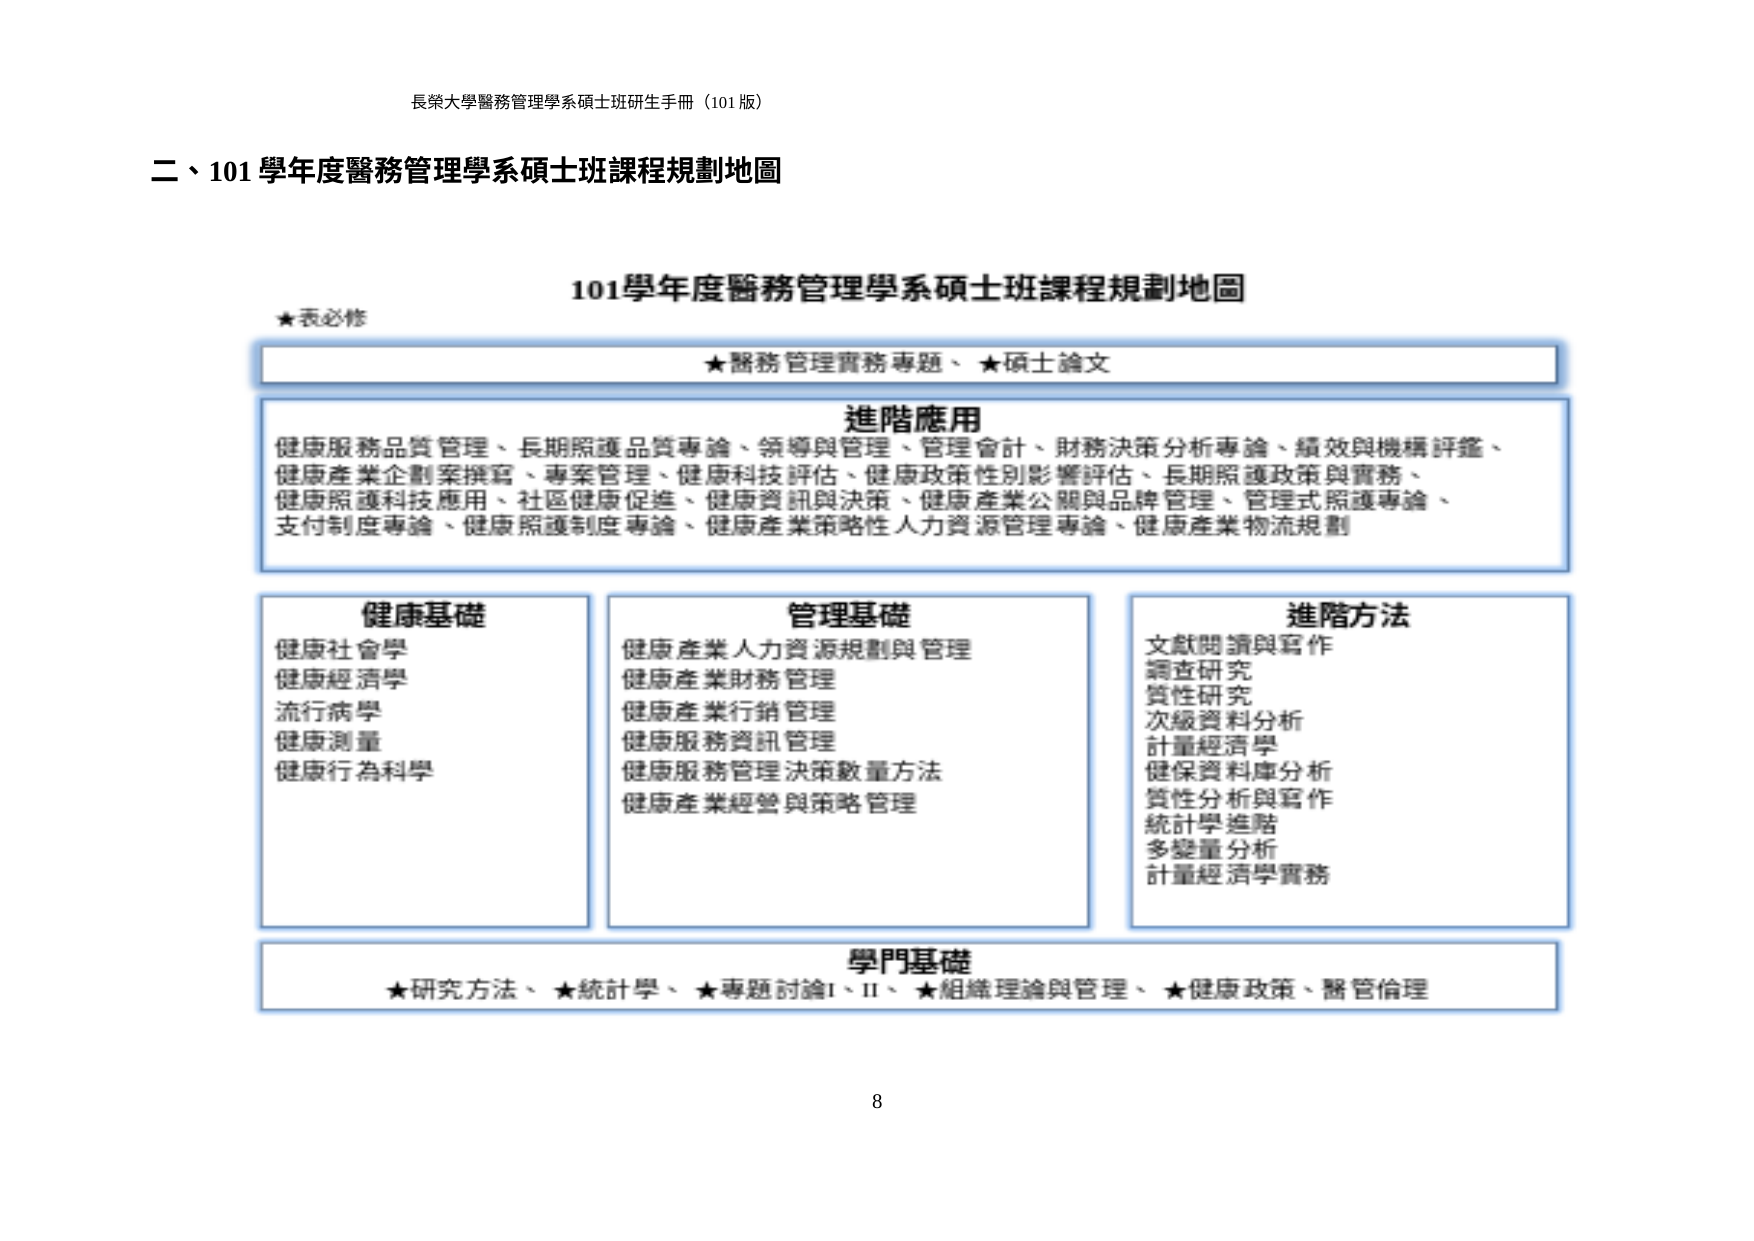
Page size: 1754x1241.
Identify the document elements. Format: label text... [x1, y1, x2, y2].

text 二、101學年度醫務管理學系碩士班課程規劃地圖 [150, 148, 1604, 190]
